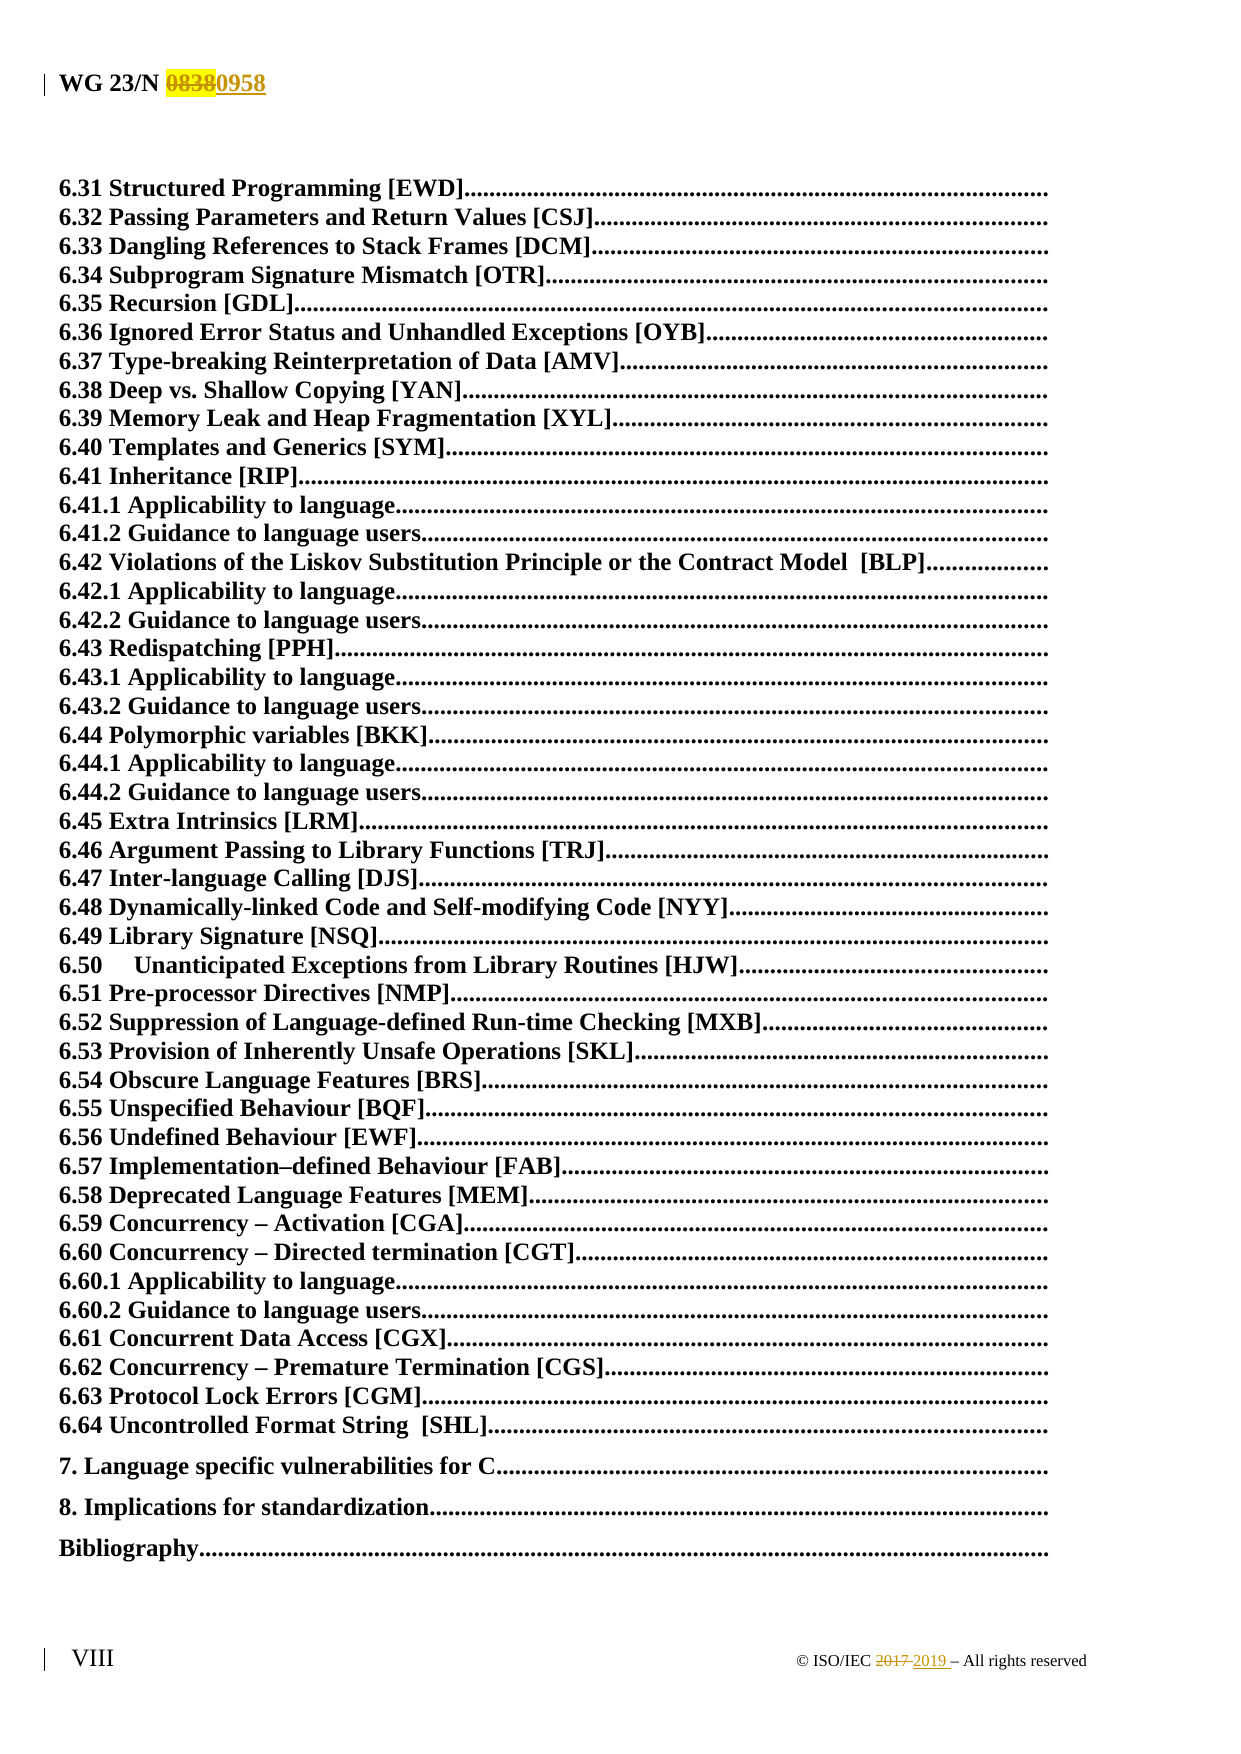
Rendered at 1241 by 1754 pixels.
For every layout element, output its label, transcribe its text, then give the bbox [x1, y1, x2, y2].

text 6.46 Argument Passing to Library Functions [TRJ] 42 [58, 835, 1047, 863]
text 6.42.1 Applicability to language 37 [58, 576, 1047, 605]
text 6.47 Inter-language Calling [DJS] 42 [58, 863, 1047, 892]
text 6.44 Polymorphic variables [BKK] 39 [58, 720, 1047, 748]
text 6.49 Library Signature [NSQ] 46 [58, 921, 1047, 950]
text 6.44.2 Guidance to language users 41 [58, 777, 1047, 806]
text 6.43 Redispatching [PPH] 38 [58, 633, 1047, 662]
text 6.41.2 Guidance to language users 37 [58, 518, 1047, 547]
text 6.63 Protocol Lock Errors [CGM] 53 [58, 1381, 1047, 1410]
text 6.31 Structured Programming [EWD] 28 [58, 173, 1047, 202]
text 6.37 Type-breaking Reinterpretation of Data [AMV] 32 [58, 346, 1047, 375]
text 6.40 Templates and Generics [SYM] 34 [58, 432, 1047, 461]
text Bibliography 57 [58, 1533, 1047, 1562]
text 6.60 Concurrency – Directed termination [CGT] 52 [58, 1237, 1047, 1266]
text 6.59 Concurrency – Activation [CGA] 52 [58, 1208, 1047, 1237]
text 6.61 Concurrent Data Access [CGX] 53 [58, 1323, 1047, 1352]
text 6.39 Memory Leak and Heap Fragmentation [XYL] 33 [58, 403, 1047, 432]
text 7. Language specific vulnerabilities for C 54 [58, 1451, 1047, 1480]
text 6.41.1 Applicability to language 35 [58, 490, 1047, 518]
text 6.51 Pre-processor Directives [NMP] 48 [58, 978, 1047, 1007]
text 6.50 Unanticipated Exceptions from Library Routines [HJW] 47 [58, 950, 1047, 978]
text 6.54 Obscure Language Features [BRS] 49 [58, 1065, 1047, 1093]
text 6.43.2 Guidance to language users 39 [58, 691, 1047, 720]
text 6.35 Recursion [GDL] 31 [58, 288, 1047, 317]
text 6.58 Deprecated Language Features [MEM] 52 [58, 1180, 1047, 1208]
text 6.53 Provision of Inherently Unsafe Operations [SKL] 49 [58, 1036, 1047, 1065]
text 6.60.2 Guidance to language users 53 [58, 1295, 1047, 1323]
text 6.32 Passing Parameters and Return Values [CSJ] 28 [58, 202, 1047, 231]
text 6.56 Undefined Behaviour [EWF] 50 [58, 1122, 1047, 1151]
text 8. Implications for standardization 54 [58, 1492, 1047, 1521]
text 6.36 Ignored Error Status and Unhandled Exceptions [OYB] 31 [58, 317, 1047, 346]
text 6.45 Extra Intrinsics [LRM] 42 [58, 806, 1047, 835]
text 6.62 Concurrency – Premature Termination [CGS] 53 [58, 1352, 1047, 1381]
text 6.42.2 Guidance to language users 38 [58, 605, 1047, 633]
text 6.42 Violations of the Liskov Substitution Principle or the Contract Model [BLP] 37 [58, 547, 1047, 576]
text 6.43.1 Applicability to language 38 [58, 662, 1047, 691]
text 6.34 Subprogram Signature Mismatch [OTR] 30 [58, 260, 1047, 288]
text 6.55 Unspecified Behaviour [BQF] 50 [58, 1093, 1047, 1122]
text 6.38 Deep vs. Shallow Copying [YAN] 33 [58, 375, 1047, 403]
text 6.48 Dynamically-linked Code and Self-modifying Code [NYY] 45 [58, 892, 1047, 921]
text 6.57 Implementation–defined Behaviour [FAB] 51 [58, 1151, 1047, 1180]
text 6.41 Inheritance [RIP] 35 [58, 461, 1047, 490]
text 6.52 Suppression of Language-defined Run-time Checking [MXB] 49 [58, 1007, 1047, 1036]
text 6.44.1 Applicability to language 40 [58, 748, 1047, 777]
text 6.64 Uncontrolled Format String [SHL] 54 [58, 1410, 1047, 1438]
text 6.33 Dangling References to Stack Frames [DCM] 29 [58, 231, 1047, 260]
text 6.60.1 Applicability to language 53 [58, 1266, 1047, 1295]
